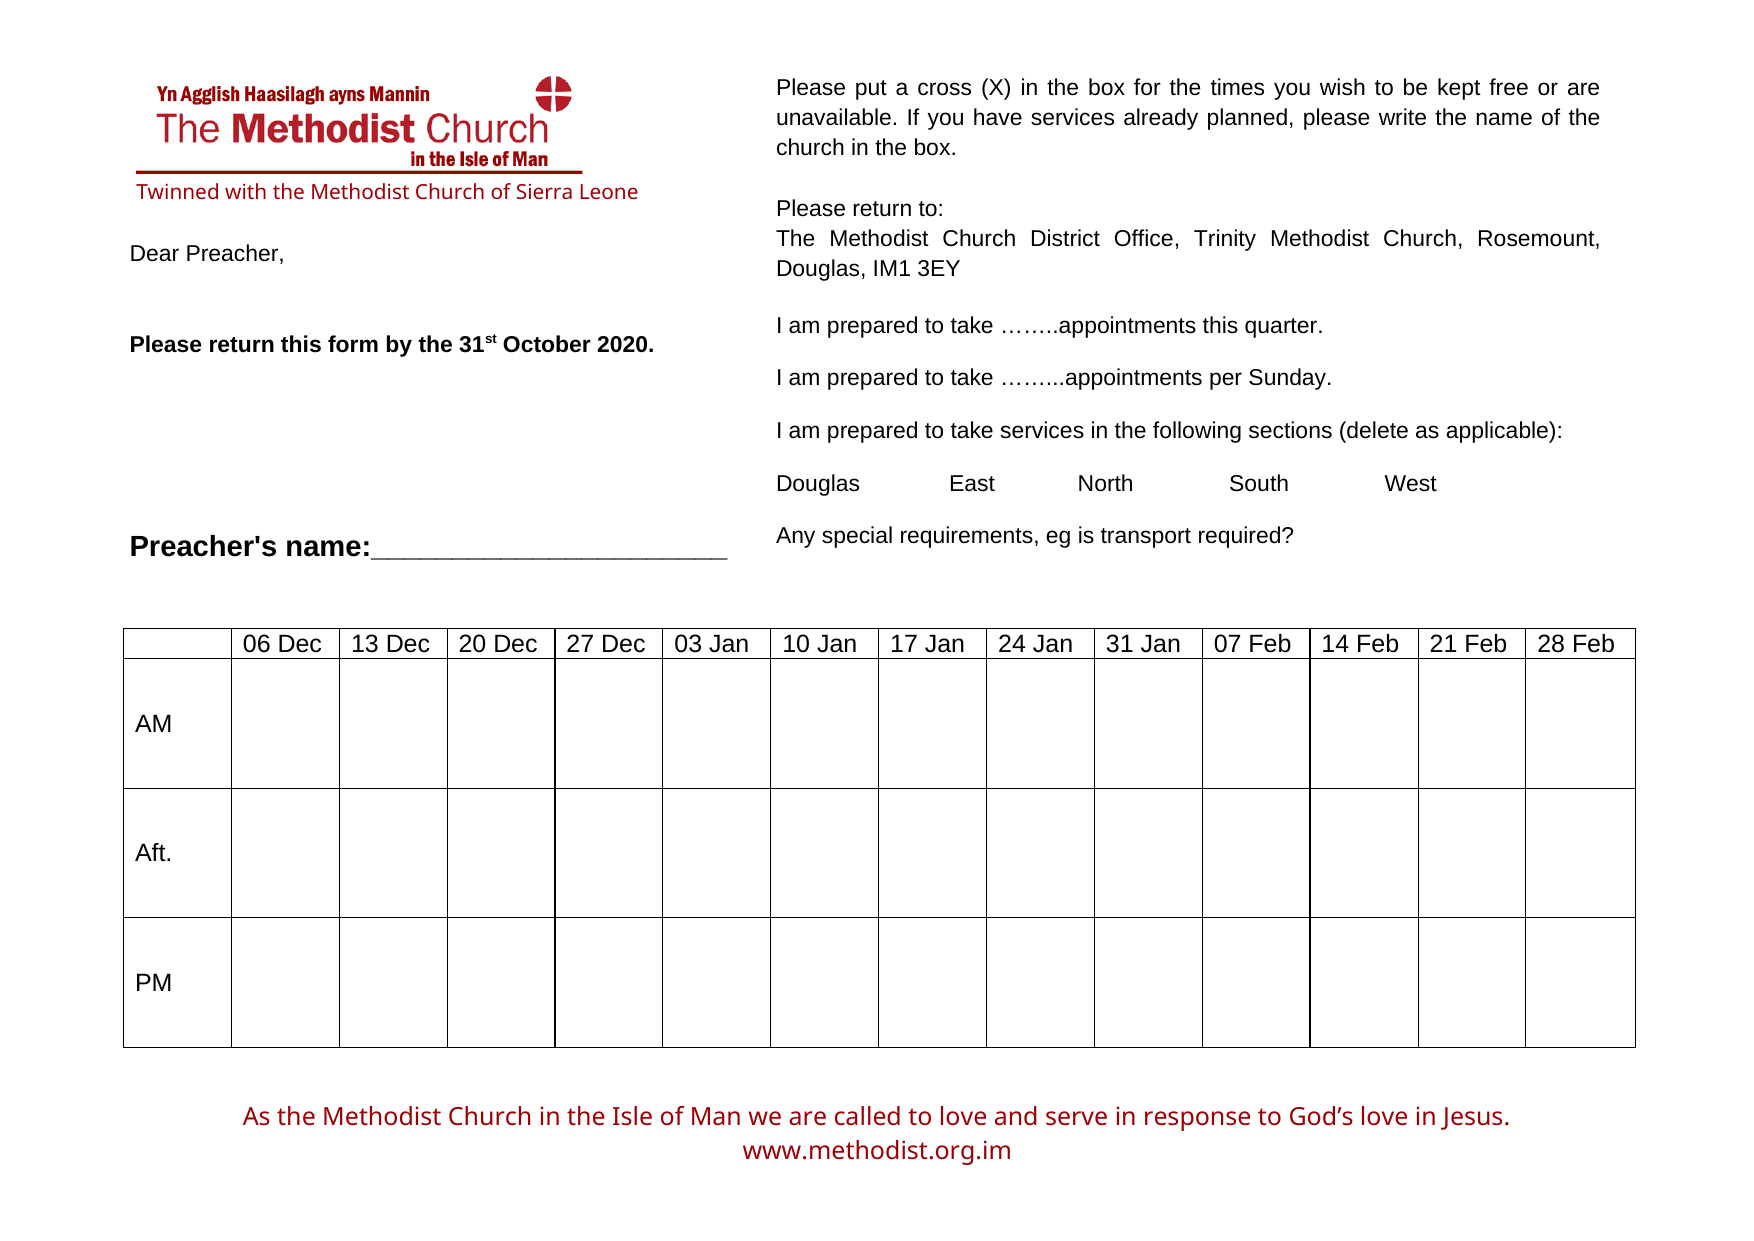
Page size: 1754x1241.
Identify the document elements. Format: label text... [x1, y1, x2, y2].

table_cell [1526, 789, 1635, 917]
table_cell [1203, 789, 1309, 917]
table_cell [771, 918, 878, 1047]
table_cell [879, 659, 986, 787]
table_cell [556, 659, 662, 787]
table_cell [1526, 659, 1635, 787]
table_cell AM [124, 659, 231, 787]
table_cell [1526, 918, 1635, 1047]
table_cell [232, 789, 339, 917]
table_header 27 Dec [556, 629, 662, 657]
table_cell [232, 918, 339, 1047]
table_cell [663, 789, 770, 917]
table_cell [556, 789, 662, 917]
table_header 03 Jan [663, 629, 770, 657]
picture [136, 73, 583, 174]
table_header 10 Jan [771, 629, 878, 657]
table_cell [879, 918, 986, 1047]
table_cell [1311, 659, 1418, 787]
table_cell [1095, 918, 1202, 1047]
table_cell Aft. [124, 789, 231, 917]
table_cell [1311, 789, 1418, 917]
table_cell [1419, 659, 1525, 787]
table_cell [663, 659, 770, 787]
table_cell [987, 918, 1094, 1047]
table_cell [1203, 918, 1309, 1047]
table_cell [987, 789, 1094, 917]
table_cell [448, 659, 554, 787]
table_cell [771, 659, 878, 787]
table_cell [556, 918, 662, 1047]
table_header 24 Jan [987, 629, 1094, 657]
table_header Twinned with the Methodist Church of Sierra Leone Dear Preacher, Please return this form by the 31st October 2020. Preacher's name:______________________ [125, 74, 753, 597]
table_cell [1419, 918, 1525, 1047]
table_cell [987, 659, 1094, 787]
table_cell [340, 659, 447, 787]
table_cell [232, 659, 339, 787]
table_cell [1095, 659, 1202, 787]
table_cell [340, 789, 447, 917]
table_cell PM [124, 918, 231, 1047]
table_header 28 Feb [1526, 629, 1635, 657]
table_header 14 Feb [1311, 629, 1418, 657]
table_cell [1203, 659, 1309, 787]
table_header 21 Feb [1419, 629, 1525, 657]
table_header 07 Feb [1203, 629, 1309, 657]
table_header 31 Jan [1095, 629, 1202, 657]
table_cell [448, 918, 554, 1047]
table_cell [448, 789, 554, 917]
table_cell [340, 918, 447, 1047]
table_cell [1311, 918, 1418, 1047]
table_header [124, 629, 231, 657]
table_header Please put a cross (X) in the box for the times you wish to be kept free or are unavailable. If you have services already planned, please write the name of the church in the box. Please return to: The Methodist Church District Office, Trinity Methodist Church, Rosemount, Douglas, IM1 3EY I am prepared to take ……..appointments this quarter. I am prepared to take ……...appointments per Sunday. I am prepared to take services in the following sections (delete as applicable): Douglas East North South West Any special requirements, eg is transport required? [753, 74, 1624, 597]
table_header 20 Dec [448, 629, 554, 657]
table_cell [1095, 789, 1202, 917]
table_header 17 Jan [879, 629, 986, 657]
table_header 13 Dec [340, 629, 447, 657]
table_cell [879, 789, 986, 917]
table_cell [663, 918, 770, 1047]
table_cell [771, 789, 878, 917]
table_header 06 Dec [232, 629, 339, 657]
table_cell [1419, 789, 1525, 917]
